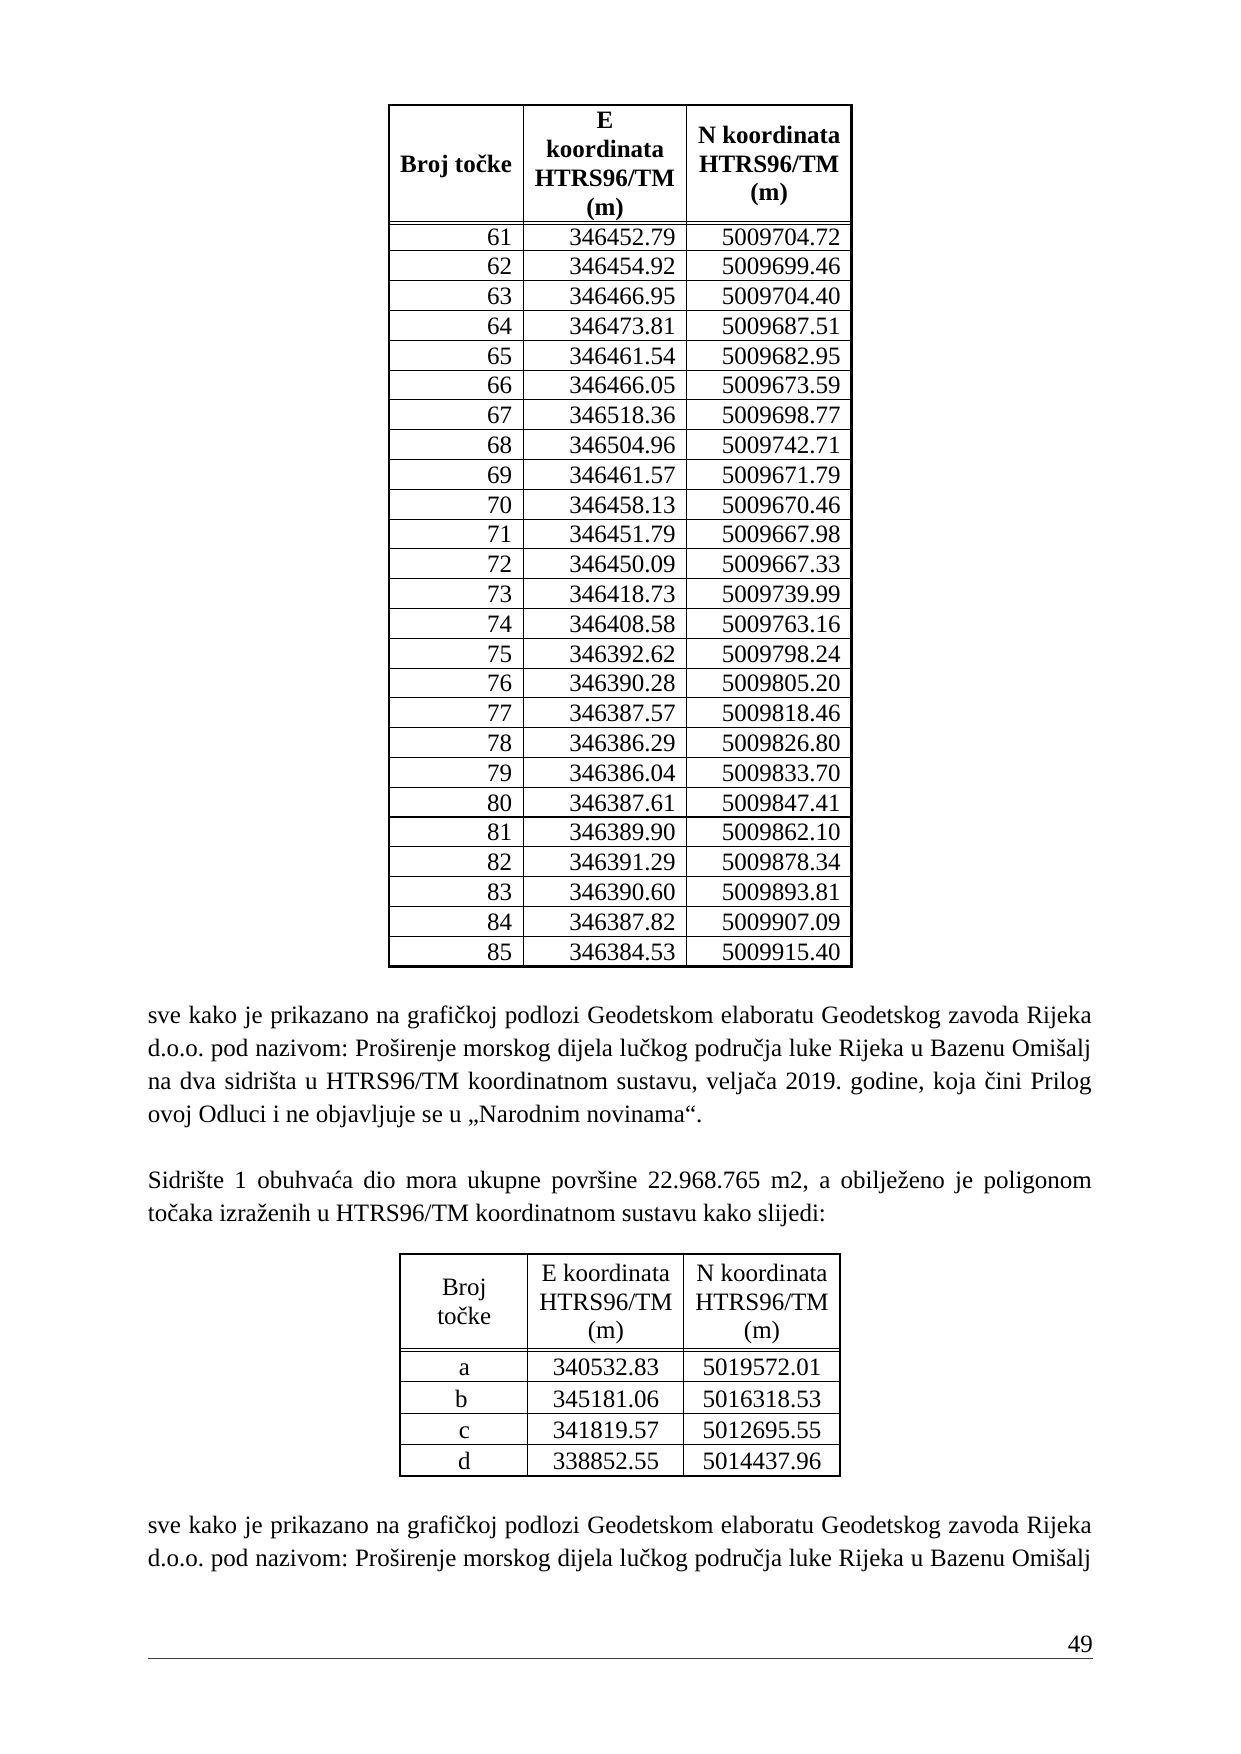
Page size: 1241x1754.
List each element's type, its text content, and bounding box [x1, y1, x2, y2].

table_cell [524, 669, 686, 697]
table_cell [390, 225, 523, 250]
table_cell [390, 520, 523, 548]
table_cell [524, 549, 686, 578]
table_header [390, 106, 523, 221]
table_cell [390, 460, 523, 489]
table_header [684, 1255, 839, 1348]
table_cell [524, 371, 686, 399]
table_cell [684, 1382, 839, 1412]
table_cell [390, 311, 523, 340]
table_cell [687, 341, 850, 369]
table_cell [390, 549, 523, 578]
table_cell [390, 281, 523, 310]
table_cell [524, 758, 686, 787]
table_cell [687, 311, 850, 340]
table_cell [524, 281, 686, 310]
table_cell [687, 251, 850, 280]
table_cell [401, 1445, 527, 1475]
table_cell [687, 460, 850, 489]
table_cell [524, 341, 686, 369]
list Sidrište 1 obuhvaća dio mora ukupne površine 22.968.765 m2, a obilježeno je poligonom točaka izraženih u HTRS96/TM koordinatnom sustavu kako slijedi: [148, 1166, 1093, 1227]
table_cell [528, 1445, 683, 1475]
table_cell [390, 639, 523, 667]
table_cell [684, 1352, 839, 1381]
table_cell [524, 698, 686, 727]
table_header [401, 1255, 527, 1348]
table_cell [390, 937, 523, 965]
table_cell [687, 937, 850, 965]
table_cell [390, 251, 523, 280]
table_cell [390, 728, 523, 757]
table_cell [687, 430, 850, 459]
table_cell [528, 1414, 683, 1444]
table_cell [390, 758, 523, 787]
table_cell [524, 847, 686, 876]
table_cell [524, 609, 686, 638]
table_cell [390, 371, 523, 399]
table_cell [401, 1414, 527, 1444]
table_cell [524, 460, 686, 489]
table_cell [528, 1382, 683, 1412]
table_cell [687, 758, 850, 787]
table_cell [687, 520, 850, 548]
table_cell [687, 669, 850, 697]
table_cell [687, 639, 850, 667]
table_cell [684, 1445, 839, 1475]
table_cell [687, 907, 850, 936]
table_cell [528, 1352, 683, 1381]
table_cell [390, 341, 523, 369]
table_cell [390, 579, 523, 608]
list sve kako je prikazano na grafičkoj podlozi Geodetskom elaboratu Geodetskog zavoda Rijeka d.o.o. pod nazivom: Proširenje morskog dijela lučkog područja luke Rijeka u Bazenu Omišalj na dva sidrišta u HTRS96/TM koordinatnom sustavu, veljača 2019. godine, koja čini Prilog ovoj Odluci i ne objavljuje se u „Narodnim novinama“. [148, 1000, 1093, 1128]
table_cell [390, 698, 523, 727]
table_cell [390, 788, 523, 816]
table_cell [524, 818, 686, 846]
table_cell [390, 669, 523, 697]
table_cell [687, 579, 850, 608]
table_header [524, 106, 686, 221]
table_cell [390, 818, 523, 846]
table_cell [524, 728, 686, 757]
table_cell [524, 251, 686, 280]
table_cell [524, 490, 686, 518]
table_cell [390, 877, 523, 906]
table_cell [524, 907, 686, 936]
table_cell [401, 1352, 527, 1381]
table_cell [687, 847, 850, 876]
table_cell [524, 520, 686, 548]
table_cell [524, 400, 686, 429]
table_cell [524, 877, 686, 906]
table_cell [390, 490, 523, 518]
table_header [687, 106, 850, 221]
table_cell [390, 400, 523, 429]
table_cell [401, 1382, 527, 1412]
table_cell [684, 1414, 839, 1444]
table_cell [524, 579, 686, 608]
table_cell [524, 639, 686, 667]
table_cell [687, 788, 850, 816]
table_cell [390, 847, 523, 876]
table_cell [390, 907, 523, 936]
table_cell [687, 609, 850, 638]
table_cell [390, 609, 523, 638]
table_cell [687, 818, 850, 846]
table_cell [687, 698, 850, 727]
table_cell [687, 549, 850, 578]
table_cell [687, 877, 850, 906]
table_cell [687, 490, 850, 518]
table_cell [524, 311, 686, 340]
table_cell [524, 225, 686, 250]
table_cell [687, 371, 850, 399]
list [148, 1510, 1093, 1572]
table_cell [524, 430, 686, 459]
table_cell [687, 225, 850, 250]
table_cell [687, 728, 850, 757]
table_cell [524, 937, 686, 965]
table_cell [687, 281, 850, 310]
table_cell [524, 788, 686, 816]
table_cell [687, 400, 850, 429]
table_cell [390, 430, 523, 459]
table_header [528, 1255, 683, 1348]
